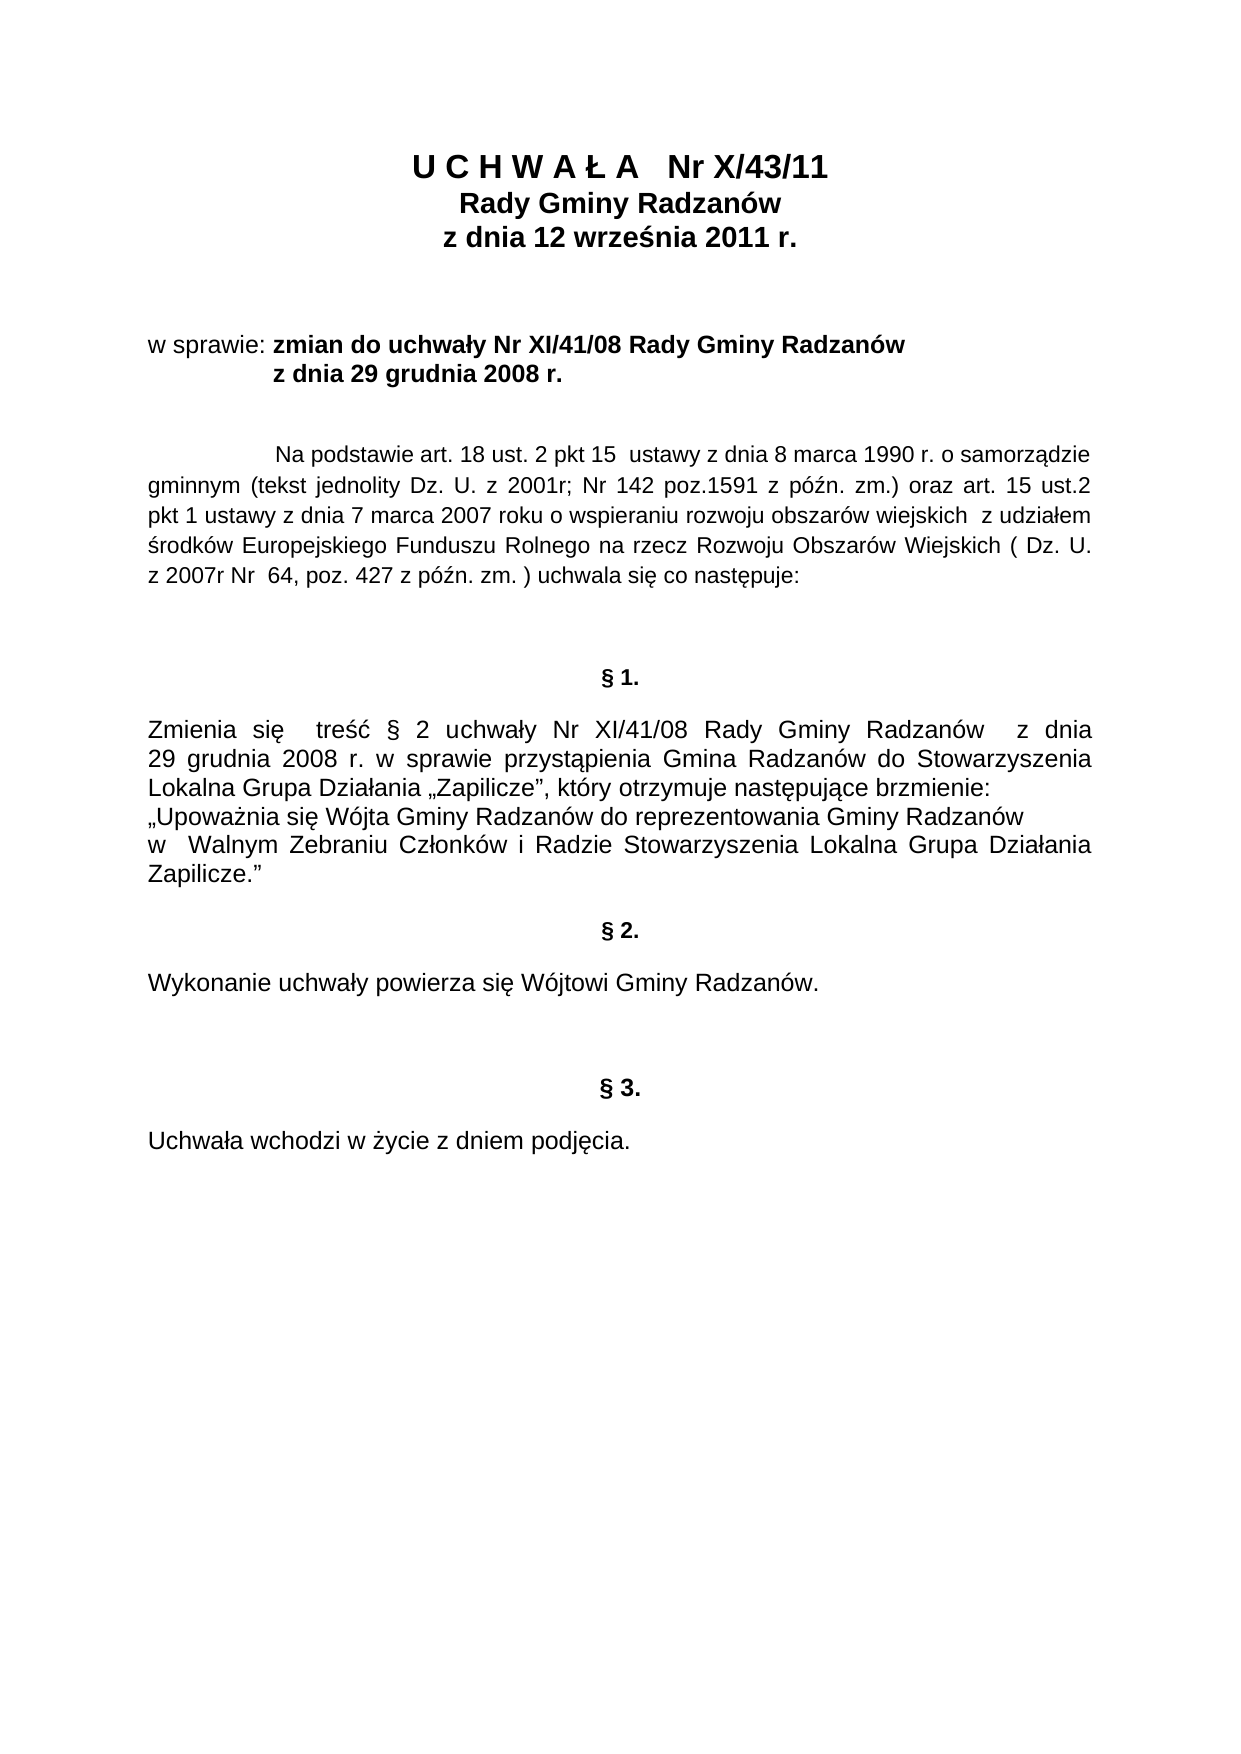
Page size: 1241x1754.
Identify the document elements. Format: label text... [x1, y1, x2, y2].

text w Walnym Zebraniu Członków i Radzie Stowarzyszenia Lokalna Grupa Działania Zapilicze.” [148, 830, 1093, 888]
subtitle Rady Gminy Radzanów [148, 186, 1093, 219]
text § 1. [148, 664, 1093, 691]
text z dnia 12 września 2011 r. [148, 219, 1093, 253]
text § 3. [148, 1072, 1093, 1101]
text „Upoważnia się Wójta Gminy Radzanów do reprezentowania Gminy Radzanów [148, 802, 1093, 830]
text § 2. [148, 917, 1093, 943]
text Na podstawie art. 18 ust. 2 pkt 15 ustawy z dnia 8 marca 1990 r. o samorządzie gminnym (tekst jednolity Dz. U. z 2001r; Nr 142 poz.1591 z późn. zm.) oraz art. 15 ust.2 pkt 1 ustawy z dnia 7 marca 2007 roku o wspieraniu rozwoju obszarów wiejskich z udziałem środków Europejskiego Funduszu Rolnego na rzecz Rozwoju Obszarów Wiejskich ( Dz. U. z 2007r Nr 64, poz. 427 z późn. zm. ) uchwala się co następuje: [148, 441, 1093, 588]
subtitle U C H W A Ł A Nr X/43/11 [148, 148, 1093, 186]
subtitle z dnia 29 grudnia 2008 r. [148, 359, 1093, 387]
text Uchwała wchodzi w życie z dniem podjęcia. [148, 1126, 1093, 1155]
subtitle w sprawie: zmian do uchwały Nr XI/41/08 Rady Gminy Radzanów [148, 330, 1093, 359]
text Wykonanie uchwały powierza się Wójtowi Gminy Radzanów. [148, 968, 1093, 996]
subtitle Zmienia się treść § 2 uchwały Nr XI/41/08 Rady Gminy Radzanów z dnia 29 grudnia 2008 r. w sprawie przystąpienia Gmina Radzanów do Stowarzyszenia Lokalna Grupa Działania „Zapilicze”, który otrzymuje następujące brzmienie: [148, 715, 1093, 802]
